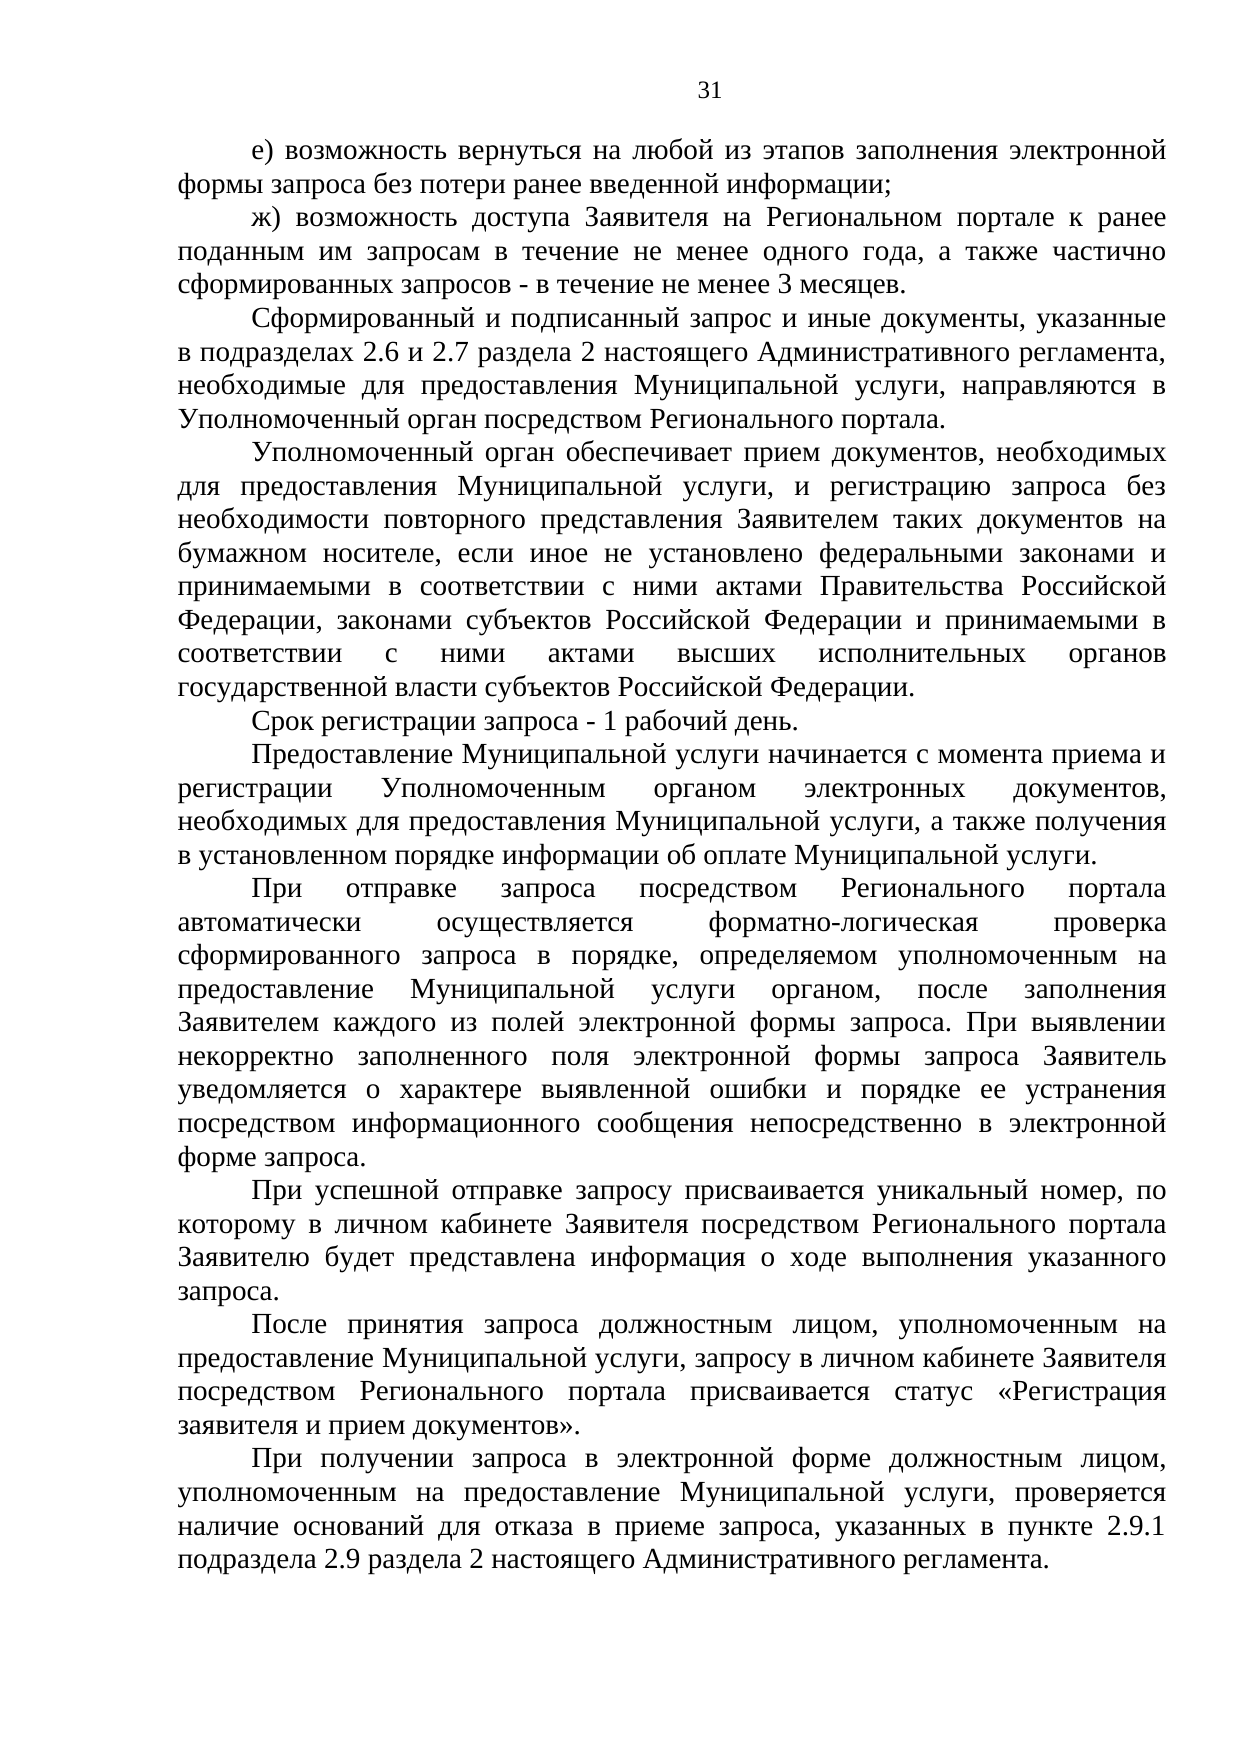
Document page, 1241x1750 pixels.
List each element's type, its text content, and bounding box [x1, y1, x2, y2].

text При отправке запроса посредством Регионального портала автоматически осуществляется форматно-логическая проверка сформированного запроса в порядке, определяемом уполномоченным на предоставление Муниципальной услуги органом, после заполнения Заявителем каждого из полей электронной формы запроса. При выявлении некорректно заполненного поля электронной формы запроса Заявитель уведомляется о характере выявленной ошибки и порядке ее устранения посредством информационного сообщения непосредственно в электронной форме запроса. [177, 870, 1167, 1172]
text Предоставление Муниципальной услуги начинается с момента приема и регистрации Уполномоченным органом электронных документов, необходимых для предоставления Муниципальной услуги, а также получения в установленном порядке информации об оплате Муниципальной услуги. [177, 736, 1167, 870]
text Сформированный и подписанный запрос и иные документы, указанные в подразделах 2.6 и 2.7 раздела 2 настоящего Административного регламента, необходимые для предоставления Муниципальной услуги, направляются в Уполномоченный орган посредством Регионального портала. [177, 300, 1167, 434]
text Срок регистрации запроса - 1 рабочий день. [177, 703, 1167, 736]
text Уполномоченный орган обеспечивает прием документов, необходимых для предоставления Муниципальной услуги, и регистрацию запроса без необходимости повторного представления Заявителем таких документов на бумажном носителе, если иное не установлено федеральными законами и принимаемыми в соответствии с ними актами Правительства Российской Федерации, законами субъектов Российской Федерации и принимаемыми в соответствии с ними актами высших исполнительных органов государственной власти субъектов Российской Федерации. [177, 434, 1167, 703]
text При успешной отправке запросу присваивается уникальный номер, по которому в личном кабинете Заявителя посредством Регионального портала Заявителю будет представлена информация о ходе выполнения указанного запроса. [177, 1172, 1167, 1306]
text При получении запроса в электронной форме должностным лицом, уполномоченным на предоставление Муниципальной услуги, проверяется наличие оснований для отказа в приеме запроса, указанных в пункте 2.9.1 подраздела 2.9 раздела 2 настоящего Административного регламента. [177, 1441, 1167, 1575]
text ж) возможность доступа Заявителя на Региональном портале к ранее поданным им запросам в течение не менее одного года, а также частично сформированных запросов - в течение не менее 3 месяцев. [177, 199, 1167, 300]
text е) возможность вернуться на любой из этапов заполнения электронной формы запроса без потери ранее введенной информации; [177, 132, 1167, 199]
text После принятия запроса должностным лицом, уполномоченным на предоставление Муниципальной услуги, запросу в личном кабинете Заявителя посредством Регионального портала присваивается статус «Регистрация заявителя и прием документов». [177, 1306, 1167, 1441]
